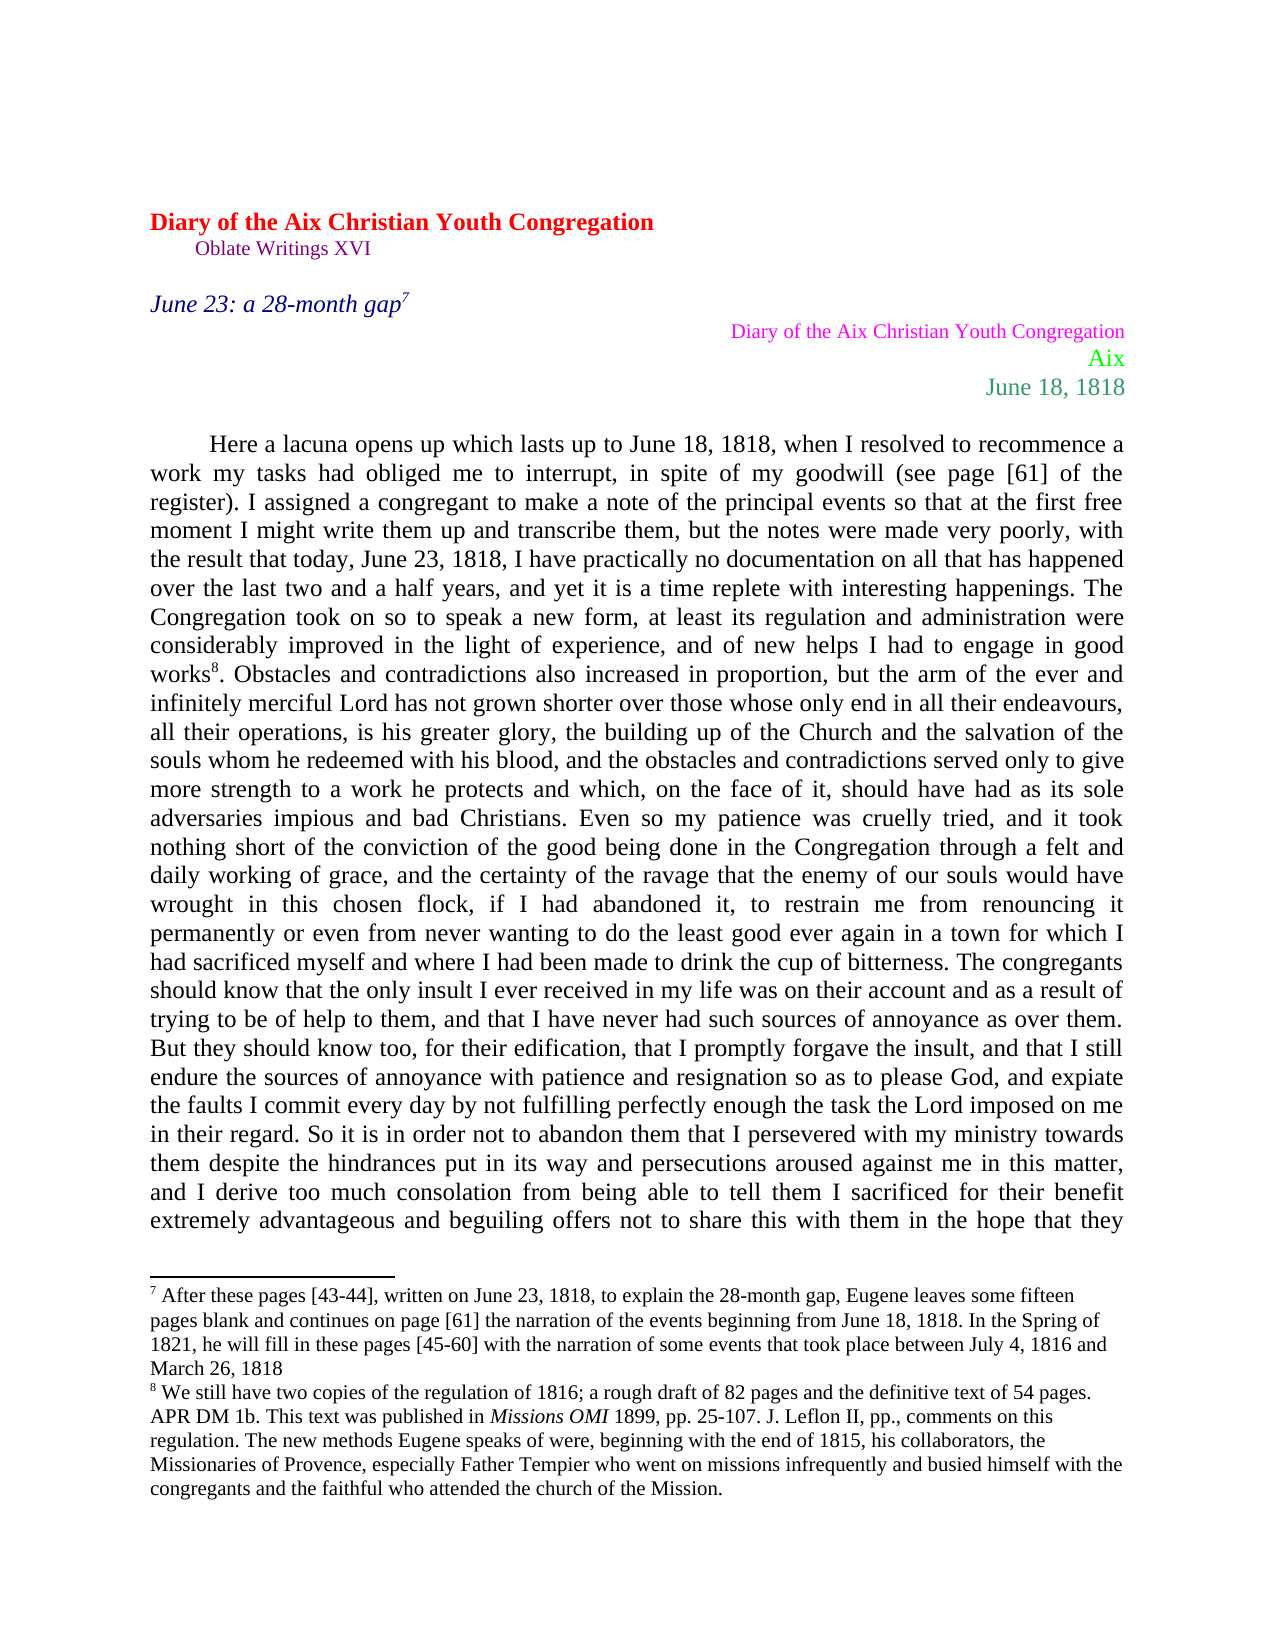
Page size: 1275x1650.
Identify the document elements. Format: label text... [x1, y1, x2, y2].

text June 23: a 28-month gap [150, 289, 1125, 318]
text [150, 429, 1125, 1234]
text Diary of the Aix Christian Youth Congregation [465, 318, 1125, 343]
text June 18, 1818 [150, 372, 1125, 400]
text Diary of the Aix Christian Youth Congregation [150, 207, 1125, 236]
text Oblate Writings XVI [150, 236, 1125, 260]
text Aix [465, 343, 1125, 372]
